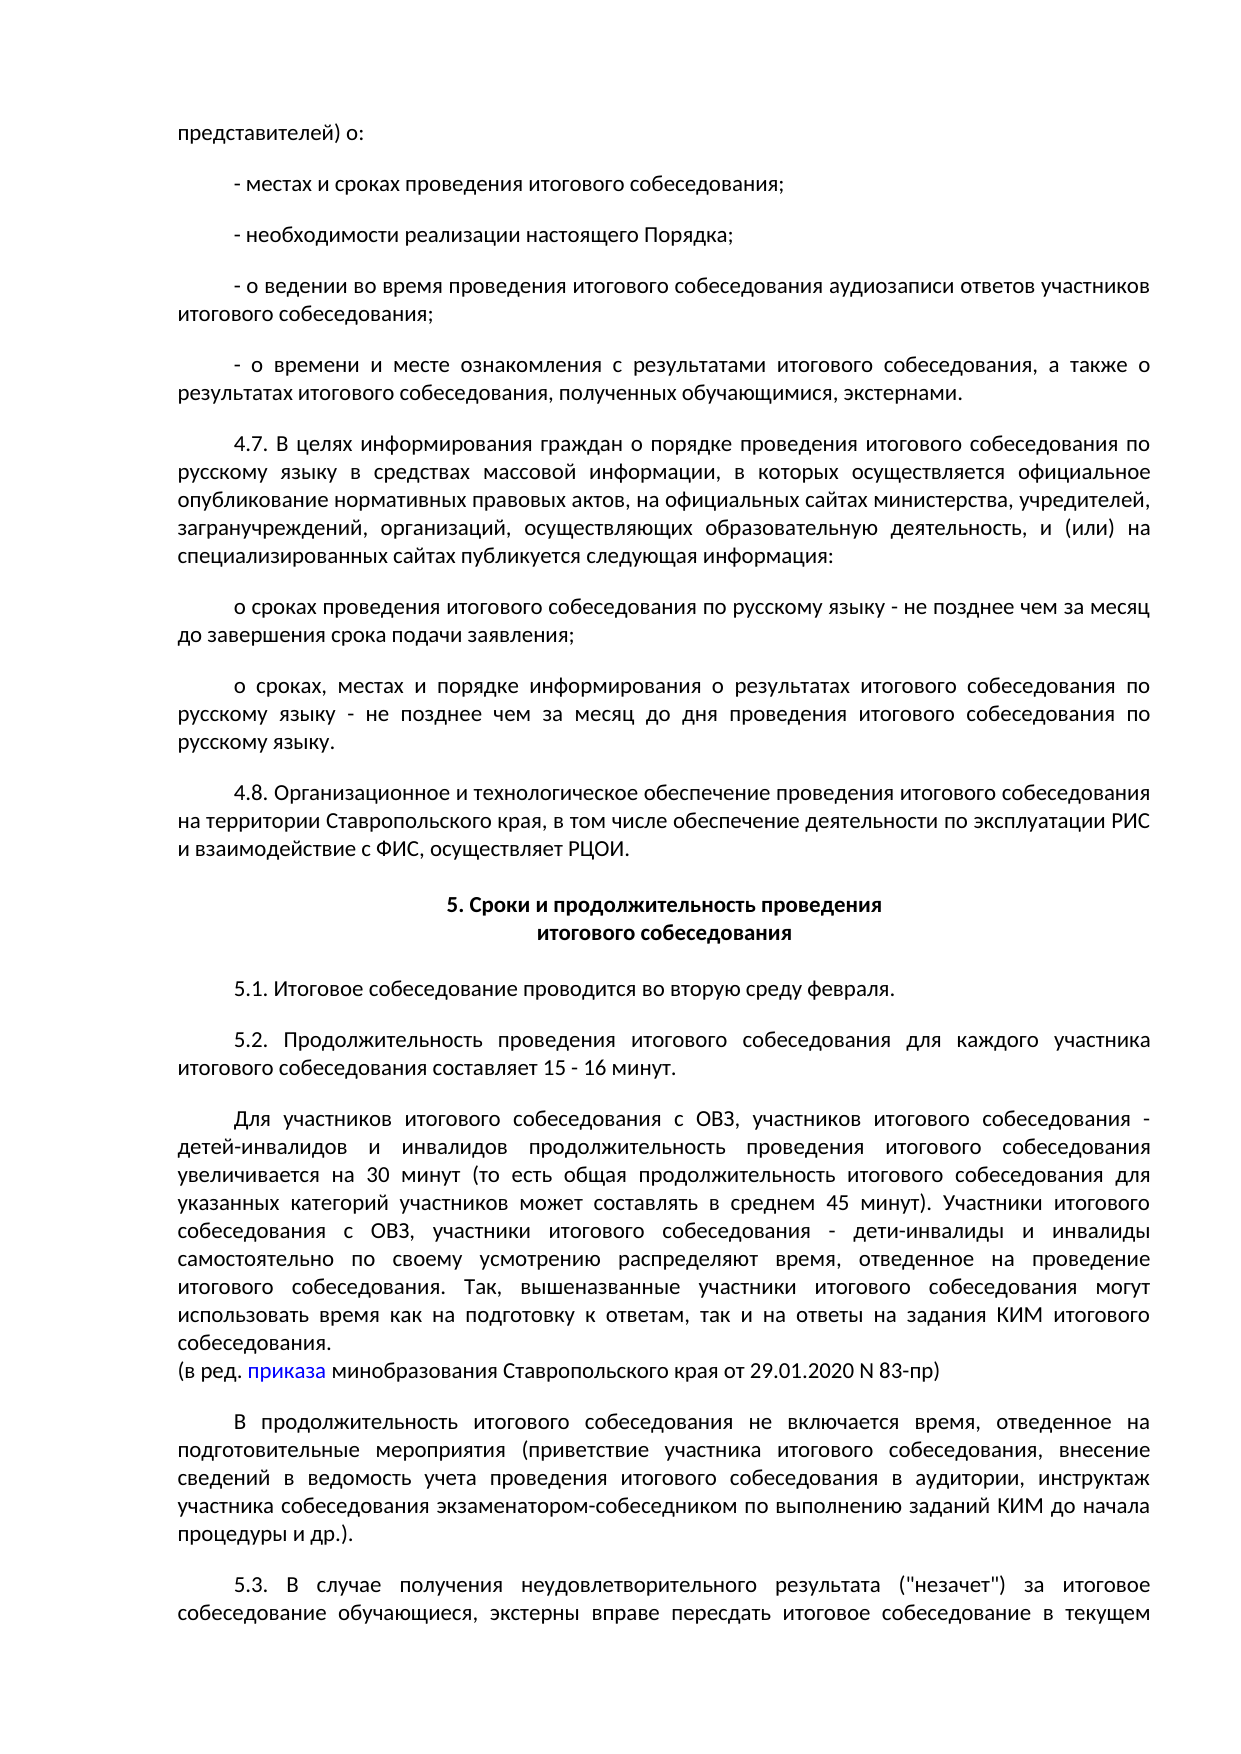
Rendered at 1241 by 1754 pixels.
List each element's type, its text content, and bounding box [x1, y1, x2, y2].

text о сроках проведения итогового собеседования по русскому языку - не позднее чем за месяц до завершения срока подачи заявления; [177, 592, 1152, 648]
text Для участников итогового собеседования с ОВЗ, участников итогового собеседования - детей-инвалидов и инвалидов продолжительность проведения итогового собеседования увеличивается на 30 минут (то есть общая продолжительность итогового собеседования для указанных категорий участников может составлять в среднем 45 минут). Участники итогового собеседования с ОВЗ, участники итогового собеседования - дети-инвалиды и инвалиды самостоятельно по своему усмотрению распределяют время, отведенное на проведение итогового собеседования. Так, вышеназванные участники итогового собеседования могут использовать время как на подготовку к ответам, так и на ответы на задания КИМ итогового собеседования. [177, 1104, 1152, 1356]
text - о времени и месте ознакомления с результатами итогового собеседования, а также о результатах итогового собеседования, полученных обучающимися, экстернами. [177, 350, 1152, 406]
text 4.8. Организационное и технологическое обеспечение проведения итогового собеседования на территории Ставропольского края, в том числе обеспечение деятельности по эксплуатации РИС и взаимодействие с ФИС, осуществляет РЦОИ. [177, 778, 1152, 862]
text 5.1. Итоговое собеседование проводится во вторую среду февраля. [177, 974, 1152, 1002]
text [177, 1570, 1152, 1626]
text 4.7. В целях информирования граждан о порядке проведения итогового собеседования по русскому языку в средствах массовой информации, в которых осуществляется официальное опубликование нормативных правовых актов, на официальных сайтах министерства, учредителей, загранучреждений, организаций, осуществляющих образовательную деятельность, и (или) на специализированных сайтах публикуется следующая информация: [177, 429, 1152, 569]
text - местах и сроках проведения итогового собеседования; [177, 169, 1152, 197]
title итогового собеседования [177, 918, 1152, 946]
text В продолжительность итогового собеседования не включается время, отведенное на подготовительные мероприятия (приветствие участника итогового собеседования, внесение сведений в ведомость учета проведения итогового собеседования в аудитории, инструктаж участника собеседования экзаменатором-собеседником по выполнению заданий КИМ до начала процедуры и др.). [177, 1407, 1152, 1547]
text о сроках, местах и порядке информирования о результатах итогового собеседования по русскому языку - не позднее чем за месяц до дня проведения итогового собеседования по русскому языку. [177, 671, 1152, 755]
text - необходимости реализации настоящего Порядка; [177, 220, 1152, 248]
text (в ред. приказа минобразования Ставропольского края от 29.01.2020 N 83-пр) [177, 1356, 1152, 1384]
title 5. Сроки и продолжительность проведения [177, 890, 1152, 918]
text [177, 118, 1152, 146]
text 5.2. Продолжительность проведения итогового собеседования для каждого участника итогового собеседования составляет 15 - 16 минут. [177, 1025, 1152, 1081]
text - о ведении во время проведения итогового собеседования аудиозаписи ответов участников итогового собеседования; [177, 271, 1152, 327]
